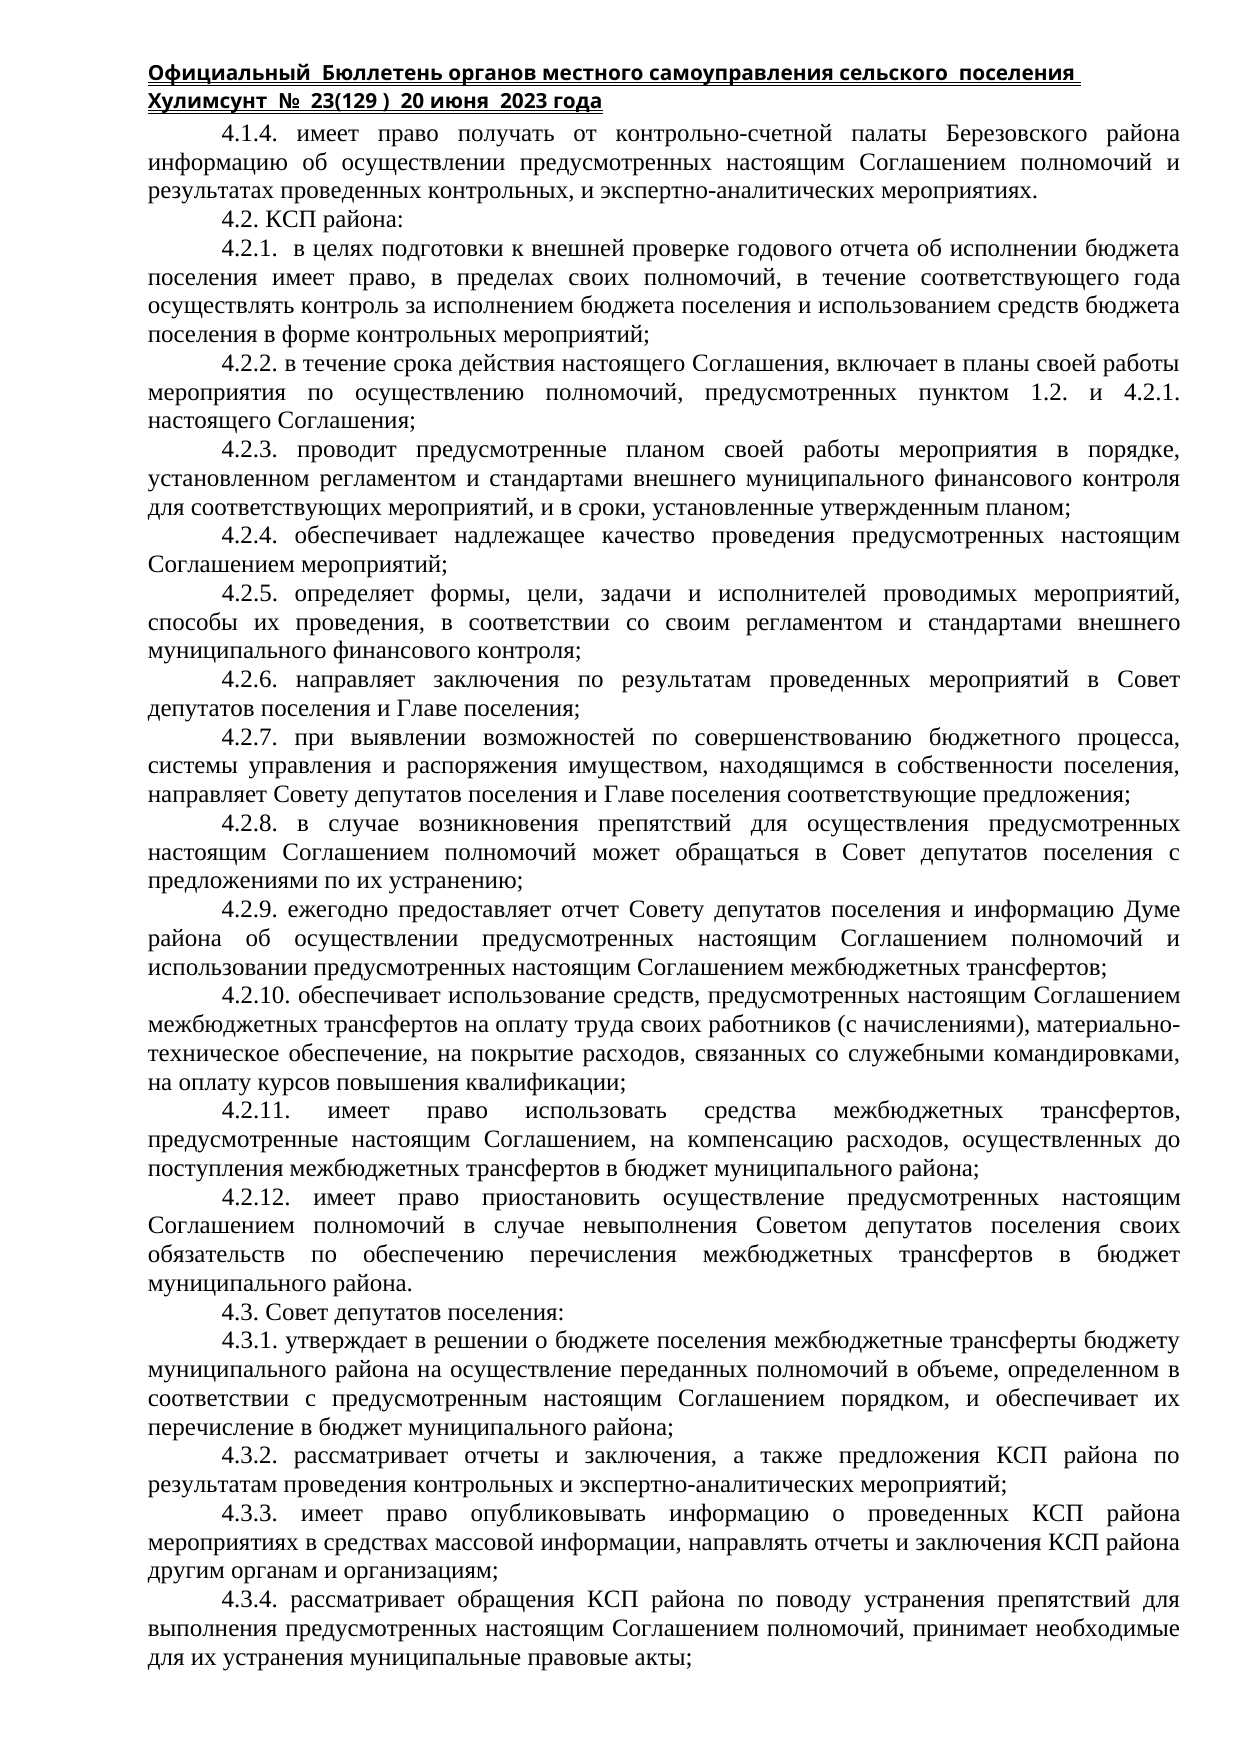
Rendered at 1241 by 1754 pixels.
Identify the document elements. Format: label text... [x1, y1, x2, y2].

text 4.3. Совет депутатов поселения: [148, 1297, 1181, 1326]
text 4.2.6. направляет заключения по результатам проведенных мероприятий в Совет депутатов поселения и Главе поселения; [148, 664, 1181, 722]
text 4.3.1. утверждает в решении о бюджете поселения межбюджетные трансферты бюджету муниципального района на осуществление переданных полномочий в объеме, определенном в соответствии с предусмотренным настоящим Соглашением порядком, и обеспечивает их перечисление в бюджет муниципального района; [148, 1326, 1181, 1441]
text 4.3.2. рассматривает отчеты и заключения, а также предложения КСП района по результатам проведения контрольных и экспертно-аналитических мероприятий; [148, 1441, 1181, 1498]
text 4.2.9. ежегодно предоставляет отчет Совету депутатов поселения и информацию Думе района об осуществлении предусмотренных настоящим Соглашением полномочий и использовании предусмотренных настоящим Соглашением межбюджетных трансфертов; [148, 894, 1181, 981]
text 4.2.10. обеспечивает использование средств, предусмотренных настоящим Соглашением межбюджетных трансфертов на оплату труда своих работников (с начислениями), материально-техническое обеспечение, на покрытие расходов, связанных со служебными командировками, на оплату курсов повышения квалификации; [148, 981, 1181, 1096]
text 4.2.11. имеет право использовать средства межбюджетных трансфертов, предусмотренные настоящим Соглашением, на компенсацию расходов, осуществленных до поступления межбюджетных трансфертов в бюджет муниципального района; [148, 1096, 1181, 1182]
text 4.3.3. имеет право опубликовывать информацию о проведенных КСП района мероприятиях в средствах массовой информации, направлять отчеты и заключения КСП района другим органам и организациям; [148, 1498, 1181, 1584]
text 4.2.7. при выявлении возможностей по совершенствованию бюджетного процесса, системы управления и распоряжения имуществом, находящимся в собственности поселения, направляет Совету депутатов поселения и Главе поселения соответствующие предложения; [148, 722, 1181, 808]
text 4.2.2. в течение срока действия настоящего Соглашения, включает в планы своей работы мероприятия по осуществлению полномочий, предусмотренных пунктом 1.2. и 4.2.1. настоящего Соглашения; [148, 348, 1181, 434]
text 4.2.8. в случае возникновения препятствий для осуществления предусмотренных настоящим Соглашением полномочий может обращаться в Совет депутатов поселения с предложениями по их устранению; [148, 808, 1181, 894]
text 4.3.4. рассматривает обращения КСП района по поводу устранения препятствий для выполнения предусмотренных настоящим Соглашением полномочий, принимает необходимые для их устранения муниципальные правовые акты; [148, 1584, 1181, 1671]
text 4.1.4. имеет право получать от контрольно-счетной палаты Березовского района информацию об осуществлении предусмотренных настоящим Соглашением полномочий и результатах проведенных контрольных, и экспертно-аналитических мероприятиях. [148, 118, 1181, 204]
text 4.2. КСП района: [148, 204, 1181, 233]
text 4.2.5. определяет формы, цели, задачи и исполнителей проводимых мероприятий, способы их проведения, в соответствии со своим регламентом и стандартами внешнего муниципального финансового контроля; [148, 578, 1181, 664]
text 4.2.4. обеспечивает надлежащее качество проведения предусмотренных настоящим Соглашением мероприятий; [148, 521, 1181, 578]
text 4.2.3. проводит предусмотренные планом своей работы мероприятия в порядке, установленном регламентом и стандартами внешнего муниципального финансового контроля для соответствующих мероприятий, и в сроки, установленные утвержденным планом; [148, 434, 1181, 521]
text 4.2.12. имеет право приостановить осуществление предусмотренных настоящим Соглашением полномочий в случае невыполнения Советом депутатов поселения своих обязательств по обеспечению перечисления межбюджетных трансфертов в бюджет муниципального района. [148, 1182, 1181, 1297]
text 4.2.1. в целях подготовки к внешней проверке годового отчета об исполнении бюджета поселения имеет право, в пределах своих полномочий, в течение соответствующего года осуществлять контроль за исполнением бюджета поселения и использованием средств бюджета поселения в форме контрольных мероприятий; [148, 233, 1181, 348]
